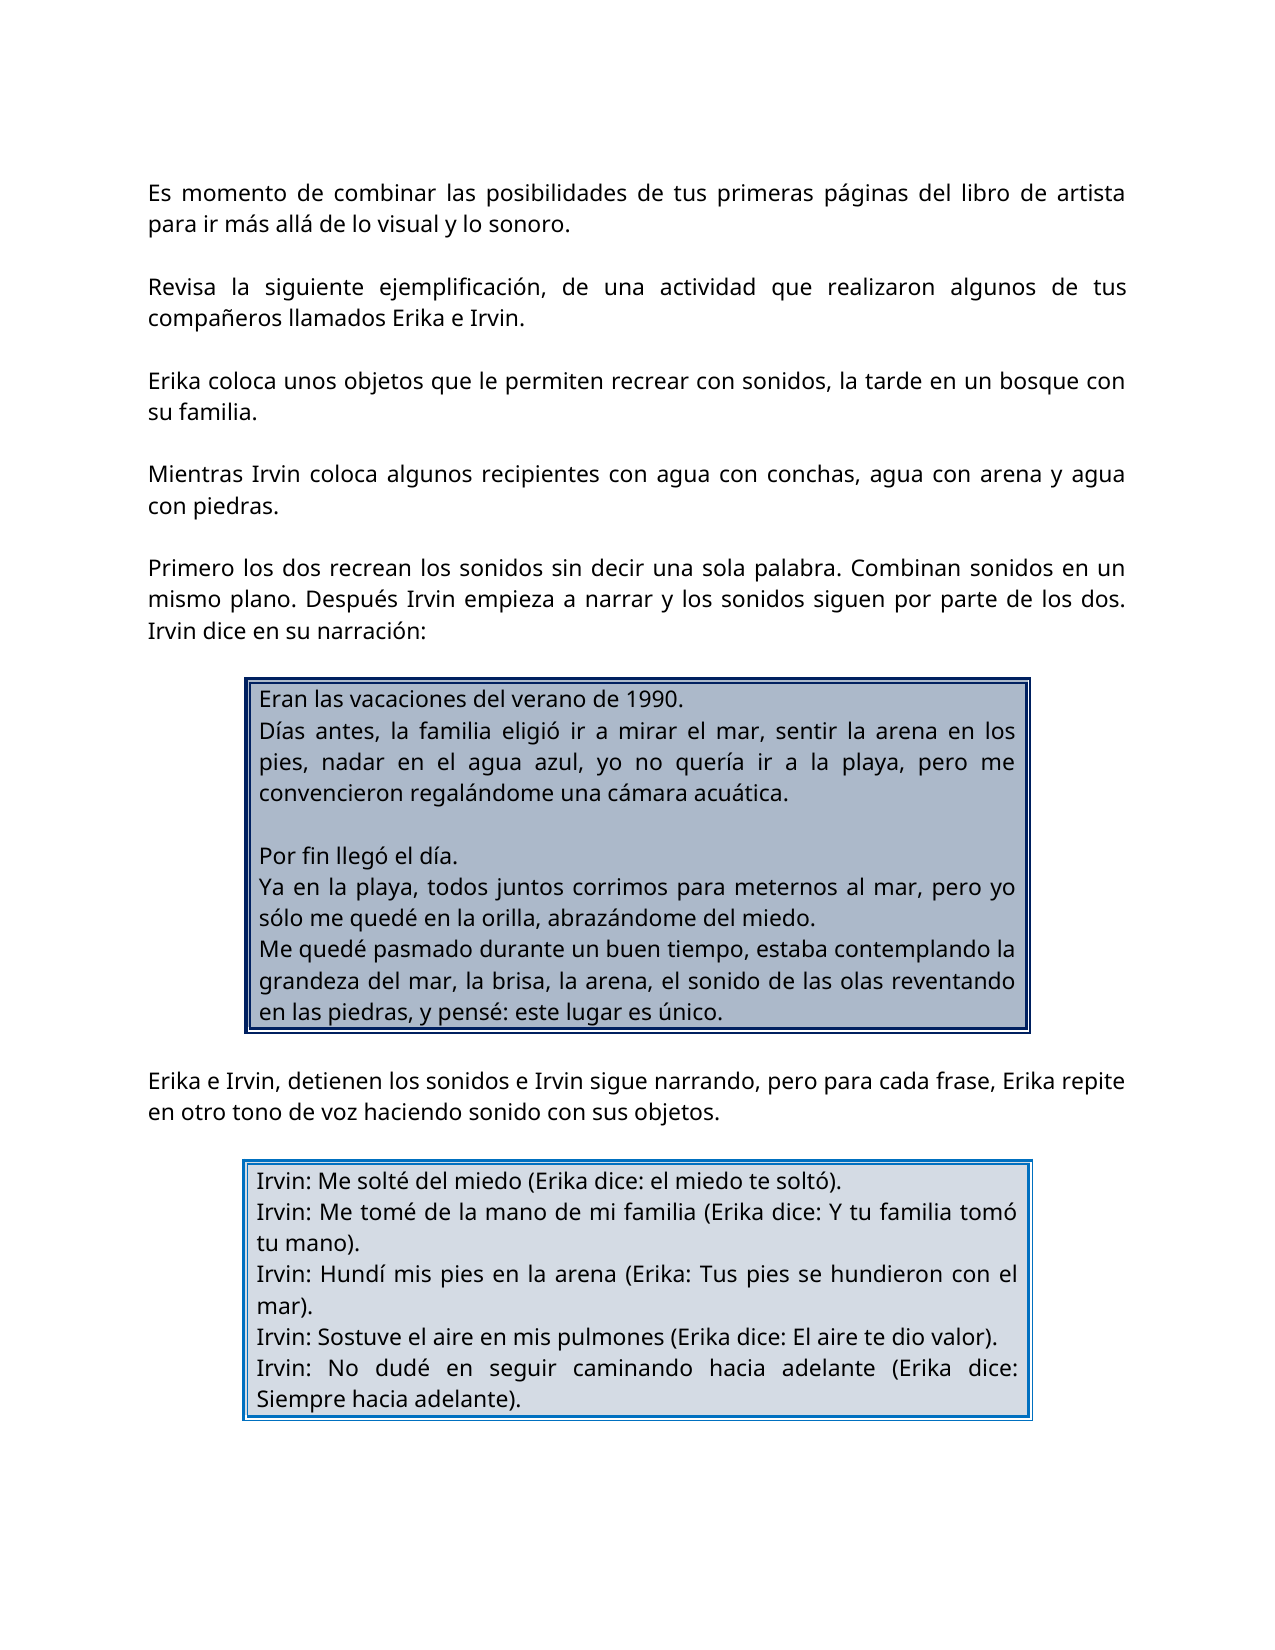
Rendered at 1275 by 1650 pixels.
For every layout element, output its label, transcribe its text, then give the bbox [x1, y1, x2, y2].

text Primero los dos recrean los sonidos sin decir una sola palabra. Combinan sonidos en un mismo plano. Después Irvin empieza a narrar y los sonidos siguen por parte de los dos. Irvin dice en su narración: [148, 552, 1127, 646]
text Erika coloca unos objetos que le permiten recrear con sonidos, la tarde en un bosque con su familia. [148, 365, 1127, 427]
text Es momento de combinar las posibilidades de tus primeras páginas del libro de artista para ir más allá de lo visual y lo sonoro. [148, 177, 1127, 240]
table_header Eran las vacaciones del verano de 1990. Días antes, la familia eligió ir a mirar el mar, sentir la arena en los pies, nadar en el agua azul, yo no quería ir a la playa, pero me convencieron regalándome una cámara acuática. Por fin llegó el día. Ya en la playa, todos juntos corrimos para meternos al mar, pero yo sólo me quedé en la orilla, abrazándome del miedo. Me quedé pasmado durante un buen tiempo, estaba contemplando la grandeza del mar, la brisa, la arena, el sonido de las olas reventando en las piedras, y pensé: este lugar es único. [251, 684, 1025, 1027]
table_header Irvin: Me solté del miedo (Erika dice: el miedo te soltó). Irvin: Me tomé de la mano de mi familia (Erika dice: Y tu familia tomó tu mano). Irvin: Hundí mis pies en la arena (Erika: Tus pies se hundieron con el mar). Irvin: Sostuve el aire en mis pulmones (Erika dice: El aire te dio valor). Irvin: No dudé en seguir caminando hacia adelante (Erika dice: Siempre hacia adelante). [248, 1165, 1027, 1415]
text Mientras Irvin coloca algunos recipientes con agua con conchas, agua con arena y agua con piedras. [148, 458, 1127, 521]
text Revisa la siguiente ejemplificación, de una actividad que realizaron algunos de tus compañeros llamados Erika e Irvin. [148, 271, 1127, 333]
text Erika e Irvin, detienen los sonidos e Irvin sigue narrando, pero para cada frase, Erika repite en otro tono de voz haciendo sonido con sus objetos. [148, 1065, 1127, 1127]
